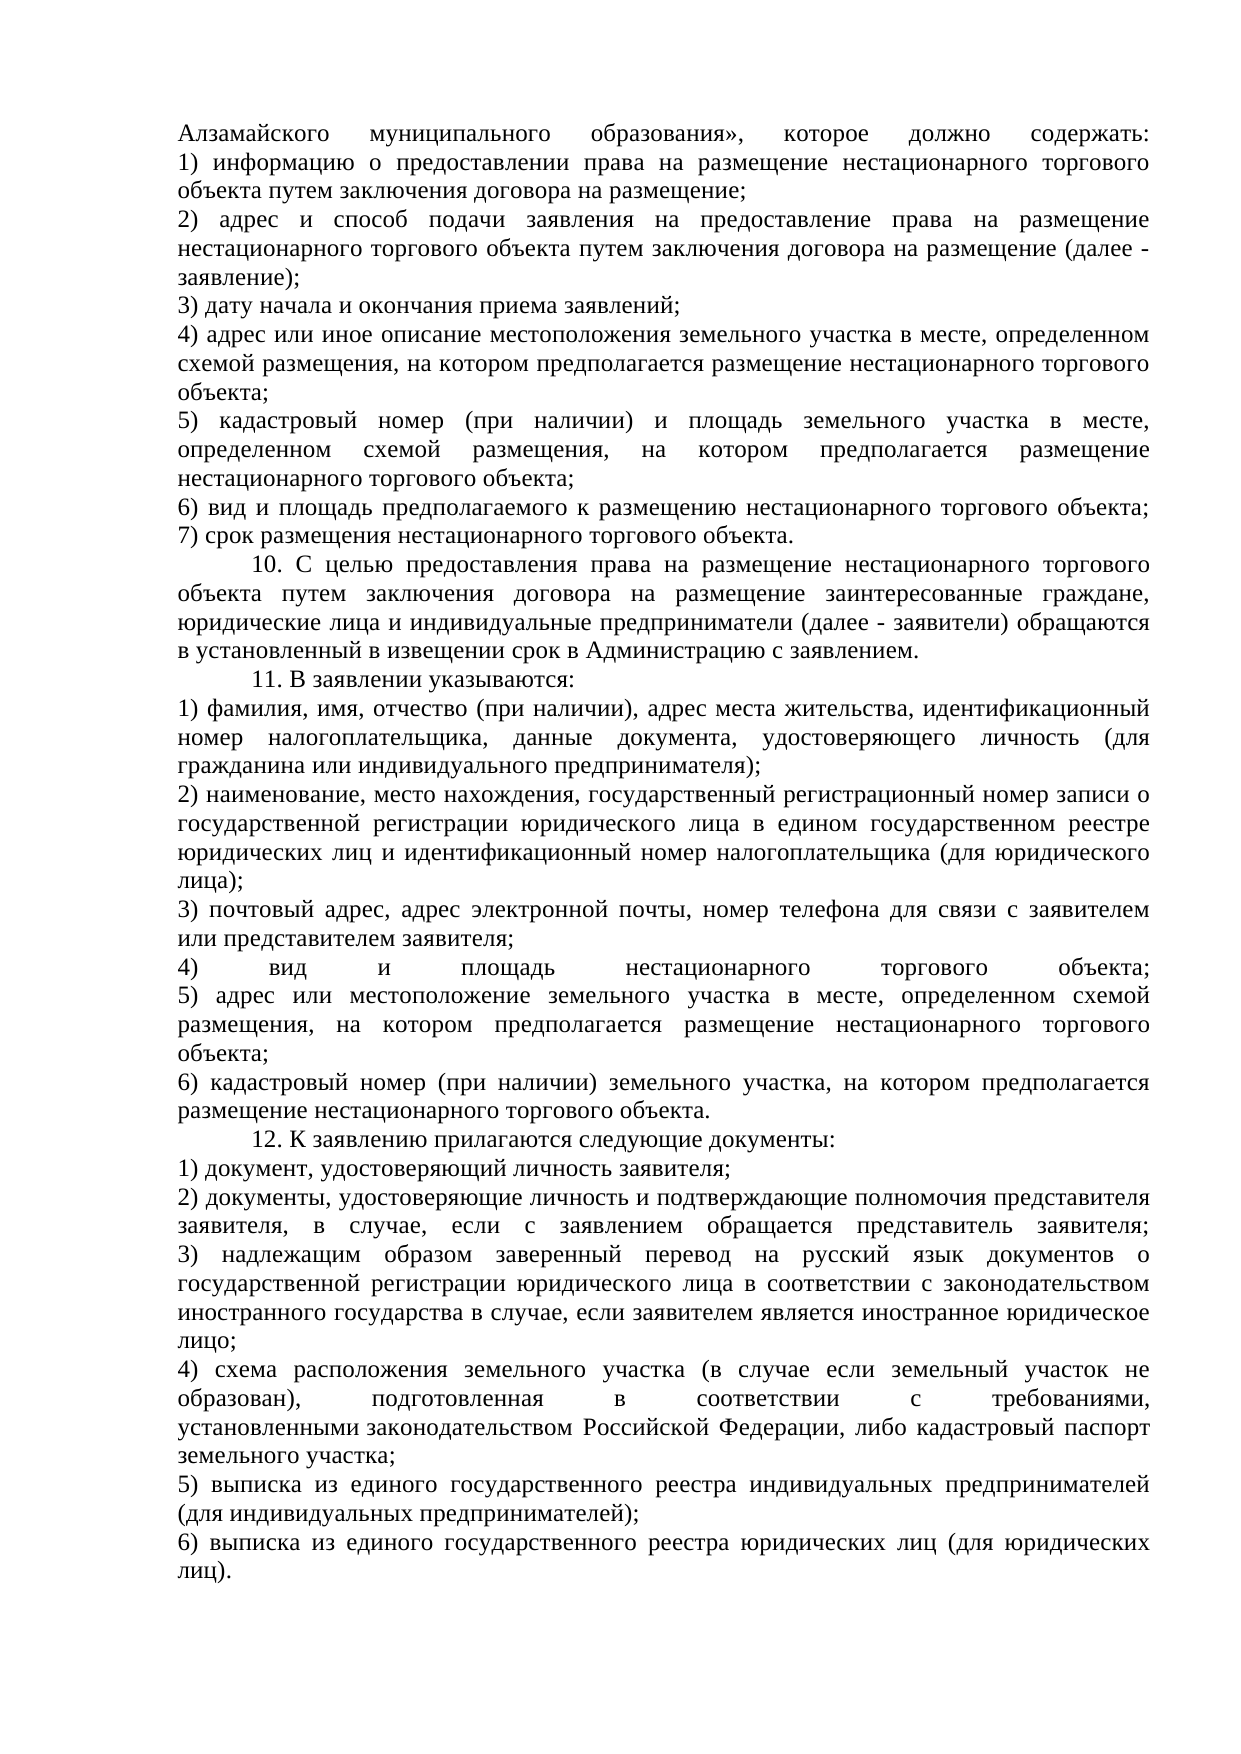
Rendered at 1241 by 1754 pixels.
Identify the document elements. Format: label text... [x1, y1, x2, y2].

text 1) документ, удостоверяющий личность заявителя; [177, 1153, 1152, 1182]
text 6) вид и площадь предполагаемого к размещению нестационарного торгового объекта; 7) срок размещения нестационарного торгового объекта. [177, 492, 1152, 549]
text 2) документы, удостоверяющие личность и подтверждающие полномочия представителя заявителя, в случае, если с заявлением обращается представитель заявителя; 3) надлежащим образом заверенный перевод на русский язык документов о государственной регистрации юридического лица в соответствии с законодательством иностранного государства в случае, если заявителем является иностранное юридическое лицо; 4) схема расположения земельного участка (в случае если земельный участок не образован), подготовленная в соответствии с требованиями, установленными законодательством Российской Федерации, либо кадастровый паспорт земельного участка; [177, 1182, 1152, 1469]
text 5) выписка из единого государственного реестра индивидуальных предпринимателей (для индивидуальных предпринимателей); [177, 1469, 1152, 1527]
text 11. В заявлении указываются: [177, 664, 1152, 693]
text 2) адрес и способ подачи заявления на предоставление права на размещение нестационарного торгового объекта путем заключения договора на размещение (далее - заявление); 3) дату начала и окончания приема заявлений; [177, 204, 1152, 319]
text 4) адрес или иное описание местоположения земельного участка в месте, определенном схемой размещения, на котором предполагается размещение нестационарного торгового объекта; 5) кадастровый номер (при наличии) и площадь земельного участка в месте, определенном схемой размещения, на котором предполагается размещение нестационарного торгового объекта; [177, 319, 1152, 492]
text 10. С целью предоставления права на размещение нестационарного торгового объекта путем заключения договора на размещение заинтересованные граждане, юридические лица и индивидуальные предприниматели (далее - заявители) обращаются в установленный в извещении срок в Администрацию с заявлением. [177, 549, 1152, 664]
text 6) выписка из единого государственного реестра юридических лиц (для юридических лиц). [177, 1527, 1152, 1584]
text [177, 118, 1152, 204]
text 1) фамилия, имя, отчество (при наличии), адрес места жительства, идентификационный номер налогоплательщика, данные документа, удостоверяющего личность (для гражданина или индивидуального предпринимателя); [177, 693, 1152, 779]
text 4) вид и площадь нестационарного торгового объекта; 5) адрес или местоположение земельного участка в месте, определенном схемой размещения, на котором предполагается размещение нестационарного торгового объекта; 6) кадастровый номер (при наличии) земельного участка, на котором предполагается размещение нестационарного торгового объекта. [177, 952, 1152, 1124]
text 2) наименование, место нахождения, государственный регистрационный номер записи о государственной регистрации юридического лица в едином государственном реестре юридических лиц и идентификационный номер налогоплательщика (для юридического лица); 3) почтовый адрес, адрес электронной почты, номер телефона для связи с заявителем или представителем заявителя; [177, 779, 1152, 952]
text 12. К заявлению прилагаются следующие документы: [177, 1124, 1152, 1153]
